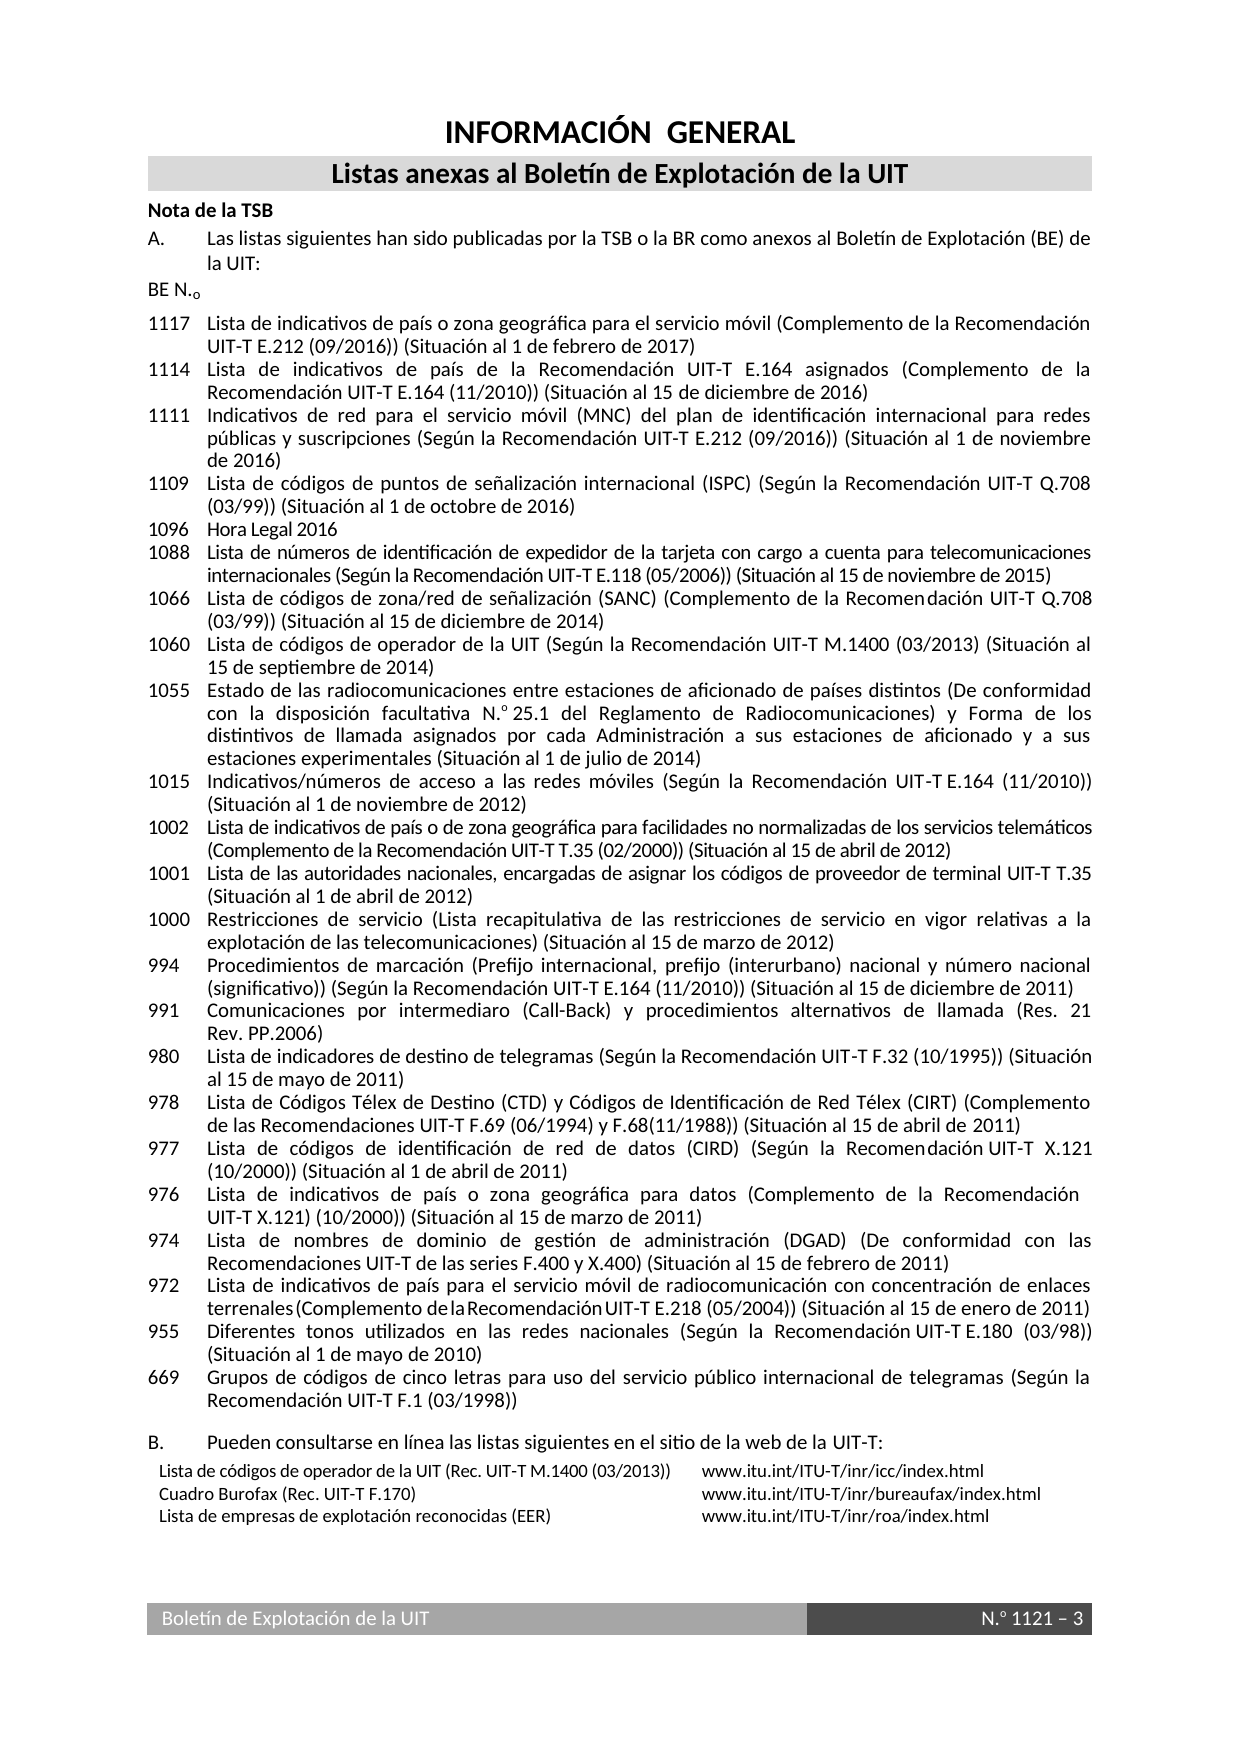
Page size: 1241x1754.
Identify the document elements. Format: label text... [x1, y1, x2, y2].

title Nota de la TSB [148, 197, 1092, 223]
table_header www.itu.int/ITU-T/inr/icc/index.html [690, 1459, 1093, 1482]
table_header Lista de códigos de operador de la UIT (Rec. UIT-T M.1400 (03/2013)) [148, 1459, 690, 1482]
text BE N.o [148, 276, 1092, 312]
text 1117 Lista de indicativos de país o zona geográfica para el servicio móvil (Complemento de la Recomendación UIT-T E.212 (09/2016)) (Situación al 1 de febrero de 2017) [148, 312, 1092, 358]
text 1111 Indicativos de red para el servicio móvil (MNC) del plan de identificación internacional para redes públicas y suscripciones (Según la Recomendación UIT-T E.212 (09/2016)) (Situación al 1 de noviembre de 2016) [148, 404, 1092, 472]
text 669 Grupos de códigos de cinco letras para uso del servicio público internacional de telegramas (Según la Recomendación UIT-T F.1 (03/1998)) [148, 1366, 1092, 1412]
text 980 Lista de indicadores de destino de telegramas (Según la Recomendación UIT-T F.32 (10/1995)) (Situación al 15 de mayo de 2011) [148, 1045, 1092, 1091]
subtitle Listas anexas al Boletín de Explotación de la UIT [148, 156, 1092, 191]
text 974 Lista de nombres de dominio de gestión de administración (DGAD) (De conformidad con las Recomendaciones UIT-T de las series F.400 y X.400) (Situación al 15 de febrero de 2011) [148, 1229, 1092, 1274]
table_cell Lista de empresas de explotación reconocidas (EER) [148, 1505, 690, 1528]
text 1001 Lista de las autoridades nacionales, encargadas de asignar los códigos de proveedor de terminal UIT-T T.35 (Situación al 1 de abril de 2012) [148, 862, 1092, 908]
text 1096 Hora Legal 2016 [148, 518, 1092, 541]
text 978 Lista de Códigos Télex de Destino (CTD) y Códigos de Identificación de Red Télex (CIRT) (Complemento de las Recomendaciones UIT-T F.69 (06/1994) y F.68(11/1988)) (Situación al 15 de abril de 2011) [148, 1091, 1092, 1137]
title A. Las listas siguientes han sido publicadas por la TSB o la BR como anexos al Boletín de Explotación (BE) de la UIT: [148, 225, 1092, 276]
text 1015 Indicativos/números de acceso a las redes móviles (Según la Recomendación UIT-T E.164 (11/2010)) (Situación al 1 de noviembre de 2012) [148, 770, 1092, 816]
text 1055 Estado de las radiocomunicaciones entre estaciones de aficionado de países distintos (De conformidad con la disposición facultativa N.o 25.1 del Reglamento de Radiocomunicaciones) y Forma de los distintivos de llamada asignados por cada Administración a sus estaciones de aficionado y a sus estaciones experimentales (Situación al 1 de julio de 2014) [148, 679, 1092, 770]
text 1066 Lista de códigos de zona/red de señalización (SANC) (Complemento de la Recomendación UIT-T Q.708 (03/99)) (Situación al 15 de diciembre de 2014) [148, 587, 1092, 633]
text 955 Diferentes tonos utilizados en las redes nacionales (Según la Recomendación UIT-T E.180 (03/98)) (Situación al 1 de mayo de 2010) [148, 1320, 1092, 1366]
table_cell www.itu.int/ITU-T/inr/roa/index.html [690, 1505, 1093, 1528]
text 1060 Lista de códigos de operador de la UIT (Según la Recomendación UIT-T M.1400 (03/2013) (Situación al 15 de septiembre de 2014) [148, 633, 1092, 679]
text 1002 Lista de indicativos de país o de zona geográfica para facilidades no normalizadas de los servicios telemáticos (Complemento de la Recomendación UIT-T T.35 (02/2000)) (Situación al 15 de abril de 2012) [148, 816, 1092, 862]
text 994 Procedimientos de marcación (Prefijo internacional, prefijo (interurbano) nacional y número nacional (significativo)) (Según la Recomendación UIT-T E.164 (11/2010)) (Situación al 15 de diciembre de 2011) [148, 954, 1092, 999]
text 976 Lista de indicativos de país o zona geográfica para datos (Complemento de la Recomendación UIT-T X.121) (10/2000)) (Situación al 15 de marzo de 2011) [148, 1183, 1092, 1229]
text 1109 Lista de códigos de puntos de señalización internacional (ISPC) (Según la Recomendación UIT-T Q.708 (03/99)) (Situación al 1 de octobre de 2016) [148, 472, 1092, 518]
subtitle INFORMACIÓN GENERAL [148, 118, 1092, 149]
text 972 Lista de indicativos de país para el servicio móvil de radiocomunicación con concentración de enlaces terrenales (Complemento de la Recomendación UIT-T E.218 (05/2004)) (Situación al 15 de enero de 2011) [148, 1274, 1092, 1320]
text 1088 Lista de números de identificación de expedidor de la tarjeta con cargo a cuenta para telecomunicaciones internacionales (Según la Recomendación UIT-T E.118 (05/2006)) (Situación al 15 de noviembre de 2015) [148, 541, 1092, 587]
table_cell Cuadro Burofax (Rec. UIT-T F.170) [148, 1482, 690, 1505]
text 977 Lista de códigos de identificación de red de datos (CIRD) (Según la Recomendación UIT-T X.121 (10/2000)) (Situación al 1 de abril de 2011) [148, 1137, 1092, 1183]
text B. Pueden consultarse en línea las listas siguientes en el sitio de la web de la UIT-T: [148, 1433, 1092, 1454]
text 1000 Restricciones de servicio (Lista recapitulativa de las restricciones de servicio en vigor relativas a la explotación de las telecomunicaciones) (Situación al 15 de marzo de 2012) [148, 908, 1092, 954]
text 1114 Lista de indicativos de país de la Recomendación UIT-T E.164 asignados (Complemento de la Recomendación UIT-T E.164 (11/2010)) (Situación al 15 de diciembre de 2016) [148, 358, 1092, 404]
text 991 Comunicaciones por intermediaro (Call-Back) y procedimientos alternativos de llamada (Res. 21 Rev. PP.2006) [148, 999, 1092, 1045]
table_cell www.itu.int/ITU-T/inr/bureaufax/index.html [690, 1482, 1093, 1505]
